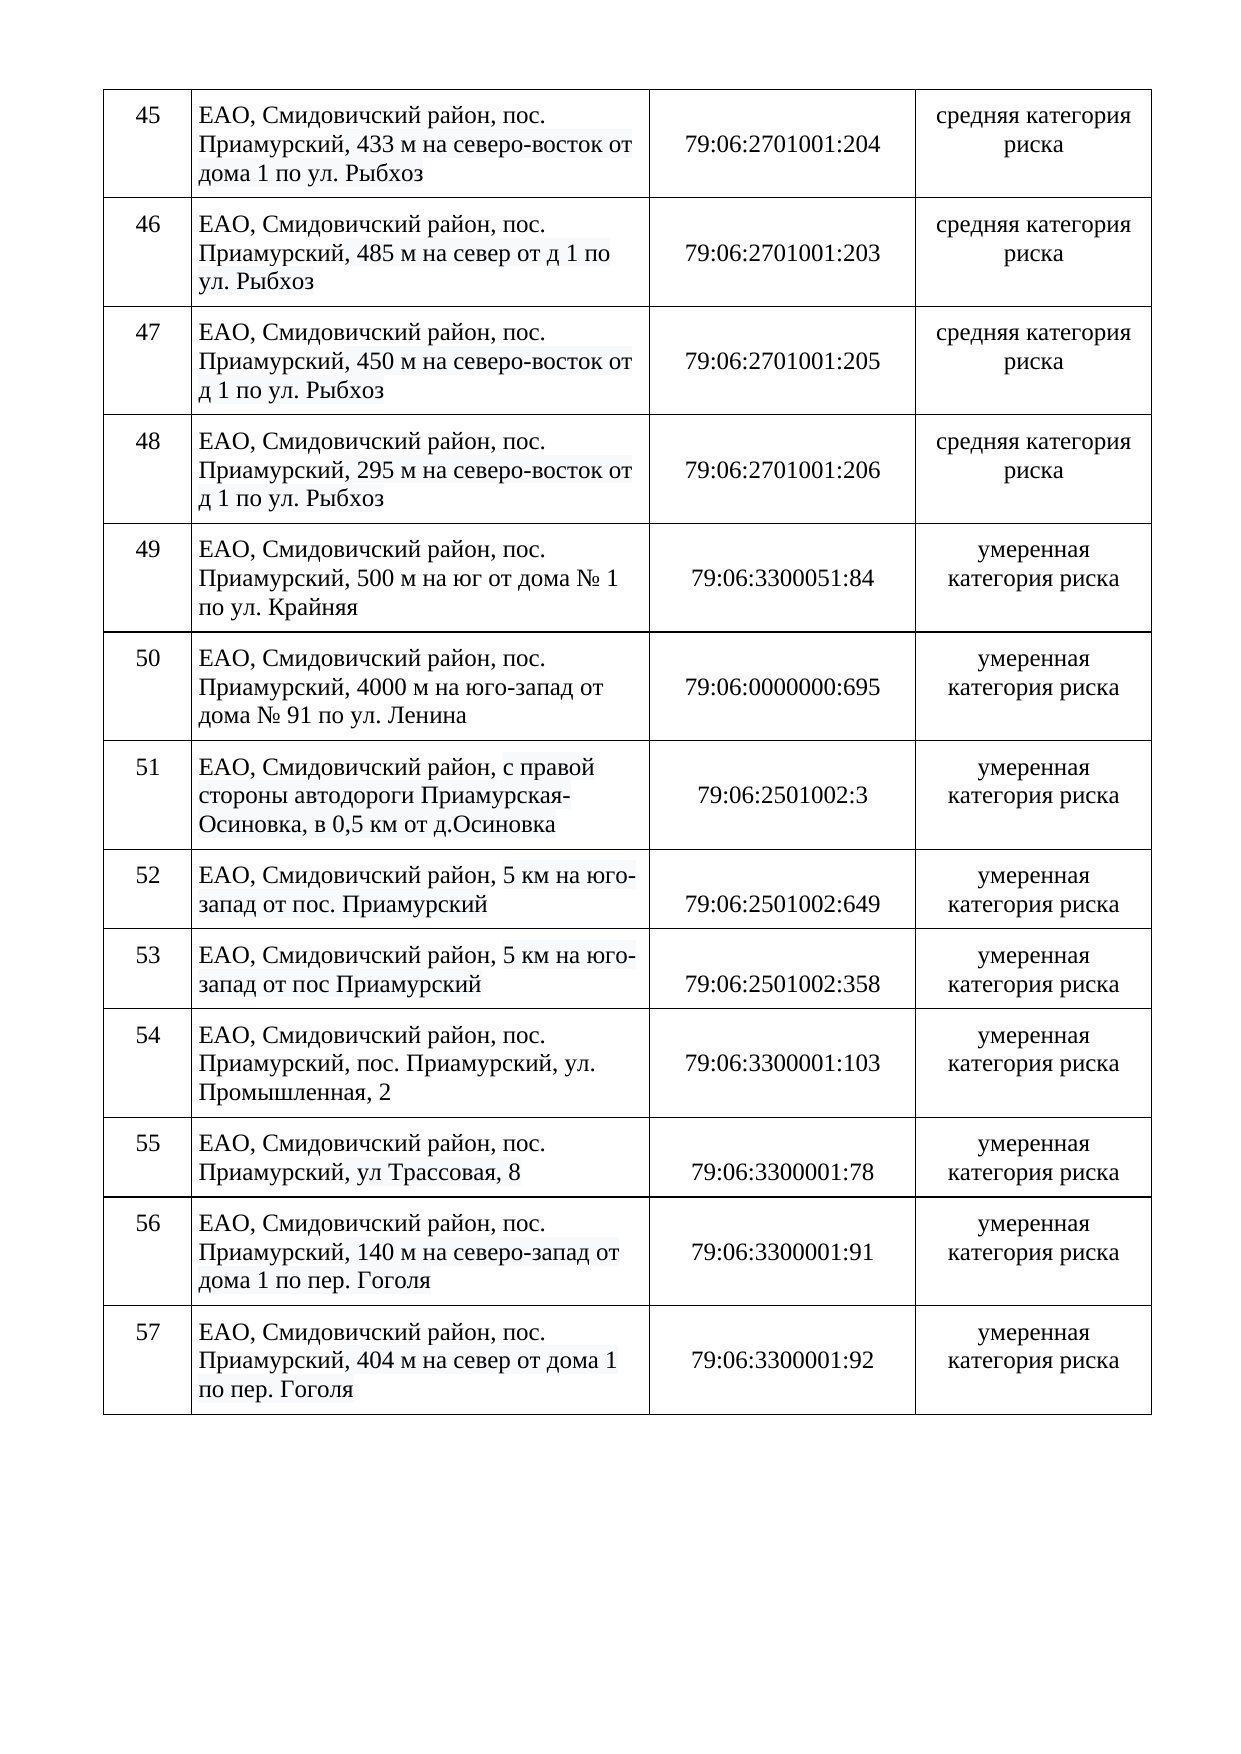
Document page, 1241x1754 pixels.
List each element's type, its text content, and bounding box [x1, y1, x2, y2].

table_cell умеренная категория риска [916, 524, 1151, 631]
table_cell 53 [104, 929, 191, 1008]
table_cell умеренная категория риска [916, 633, 1151, 740]
table_cell 79:06:2701001:206 [650, 415, 915, 523]
table_cell средняя категория риска [916, 307, 1151, 414]
table_cell умеренная категория риска [916, 1009, 1151, 1117]
table_cell 45 [104, 90, 191, 197]
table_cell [916, 90, 1151, 197]
table_cell ЕАО, Смидовичский район, пос. Приамурский, 485 м на север от д 1 по ул. Рыбхоз [192, 198, 649, 306]
table_cell 47 [104, 307, 191, 414]
table_cell умеренная категория риска [916, 741, 1151, 848]
table_cell 54 [104, 1009, 191, 1117]
table_cell ЕАО, Смидовичский район, пос. Приамурский, 433 м на северо-восток от дома 1 по ул. Рыбхоз [192, 90, 649, 197]
table_cell 49 [104, 524, 191, 631]
table_cell умеренная категория риска [916, 1118, 1151, 1196]
table_cell 56 [104, 1198, 191, 1305]
table_cell 79:06:2501002:649 [650, 850, 915, 928]
table_cell 79:06:3300001:92 [650, 1306, 915, 1413]
table_cell ЕАО, Смидовичский район, пос. Приамурский, 450 м на северо-восток от д 1 по ул. Рыбхоз [192, 307, 649, 414]
table_cell 79:06:2501002:358 [650, 929, 915, 1008]
table_cell ЕАО, Смидовичский район, пос. Приамурский, 404 м на север от дома 1 по пер. Гоголя [192, 1306, 649, 1413]
table_cell ЕАО, Смидовичский район, пос. Приамурский, 500 м на юг от дома № 1 по ул. Крайняя [192, 524, 649, 631]
table_cell средняя категория риска [916, 198, 1151, 306]
table_cell 50 [104, 633, 191, 740]
table_cell 79:06:2701001:203 [650, 198, 915, 306]
table_cell 52 [104, 850, 191, 928]
table_cell 79:06:0000000:695 [650, 633, 915, 740]
table_cell ЕАО, Смидовичский район, пос. Приамурский, 140 м на северо-запад от дома 1 по пер. Гоголя [192, 1198, 649, 1305]
table_cell 79:06:3300051:84 [650, 524, 915, 631]
table_cell ЕАО, Смидовичский район, пос. Приамурский, ул Трассовая, 8 [192, 1118, 649, 1196]
table_cell ЕАО, Смидовичский район, пос. Приамурский, 4000 м на юго-запад от дома № 91 по ул. Ленина [192, 633, 649, 740]
table_cell умеренная категория риска [916, 1198, 1151, 1305]
table_cell ЕАО, Смидовичский район, 5 км на юго-запад от пос Приамурский [192, 929, 649, 1008]
table_cell 79:06:2701001:205 [650, 307, 915, 414]
table_cell 79:06:2501002:3 [650, 741, 915, 848]
table_cell ЕАО, Смидовичский район, с правой стороны автодороги Приамурская-Осиновка, в 0,5 км от д.Осиновка [192, 741, 649, 848]
table_cell 48 [104, 415, 191, 523]
table_cell ЕАО, Смидовичский район, пос. Приамурский, пос. Приамурский, ул. Промышленная, 2 [192, 1009, 649, 1117]
table_cell ЕАО, Смидовичский район, 5 км на юго-запад от пос. Приамурский [192, 850, 649, 928]
table_cell 79:06:3300001:78 [650, 1118, 915, 1196]
table_cell 79:06:2701001:204 [650, 90, 915, 197]
table_cell 79:06:3300001:91 [650, 1198, 915, 1305]
table_cell 46 [104, 198, 191, 306]
table_cell умеренная категория риска [916, 929, 1151, 1008]
table_cell умеренная категория риска [916, 850, 1151, 928]
table_cell 57 [104, 1306, 191, 1413]
table_cell умеренная категория риска [916, 1306, 1151, 1413]
table_cell 51 [104, 741, 191, 848]
table_cell 55 [104, 1118, 191, 1196]
table_cell ЕАО, Смидовичский район, пос. Приамурский, 295 м на северо-восток от д 1 по ул. Рыбхоз [192, 415, 649, 523]
table_cell 79:06:3300001:103 [650, 1009, 915, 1117]
table_cell средняя категория риска [916, 415, 1151, 523]
